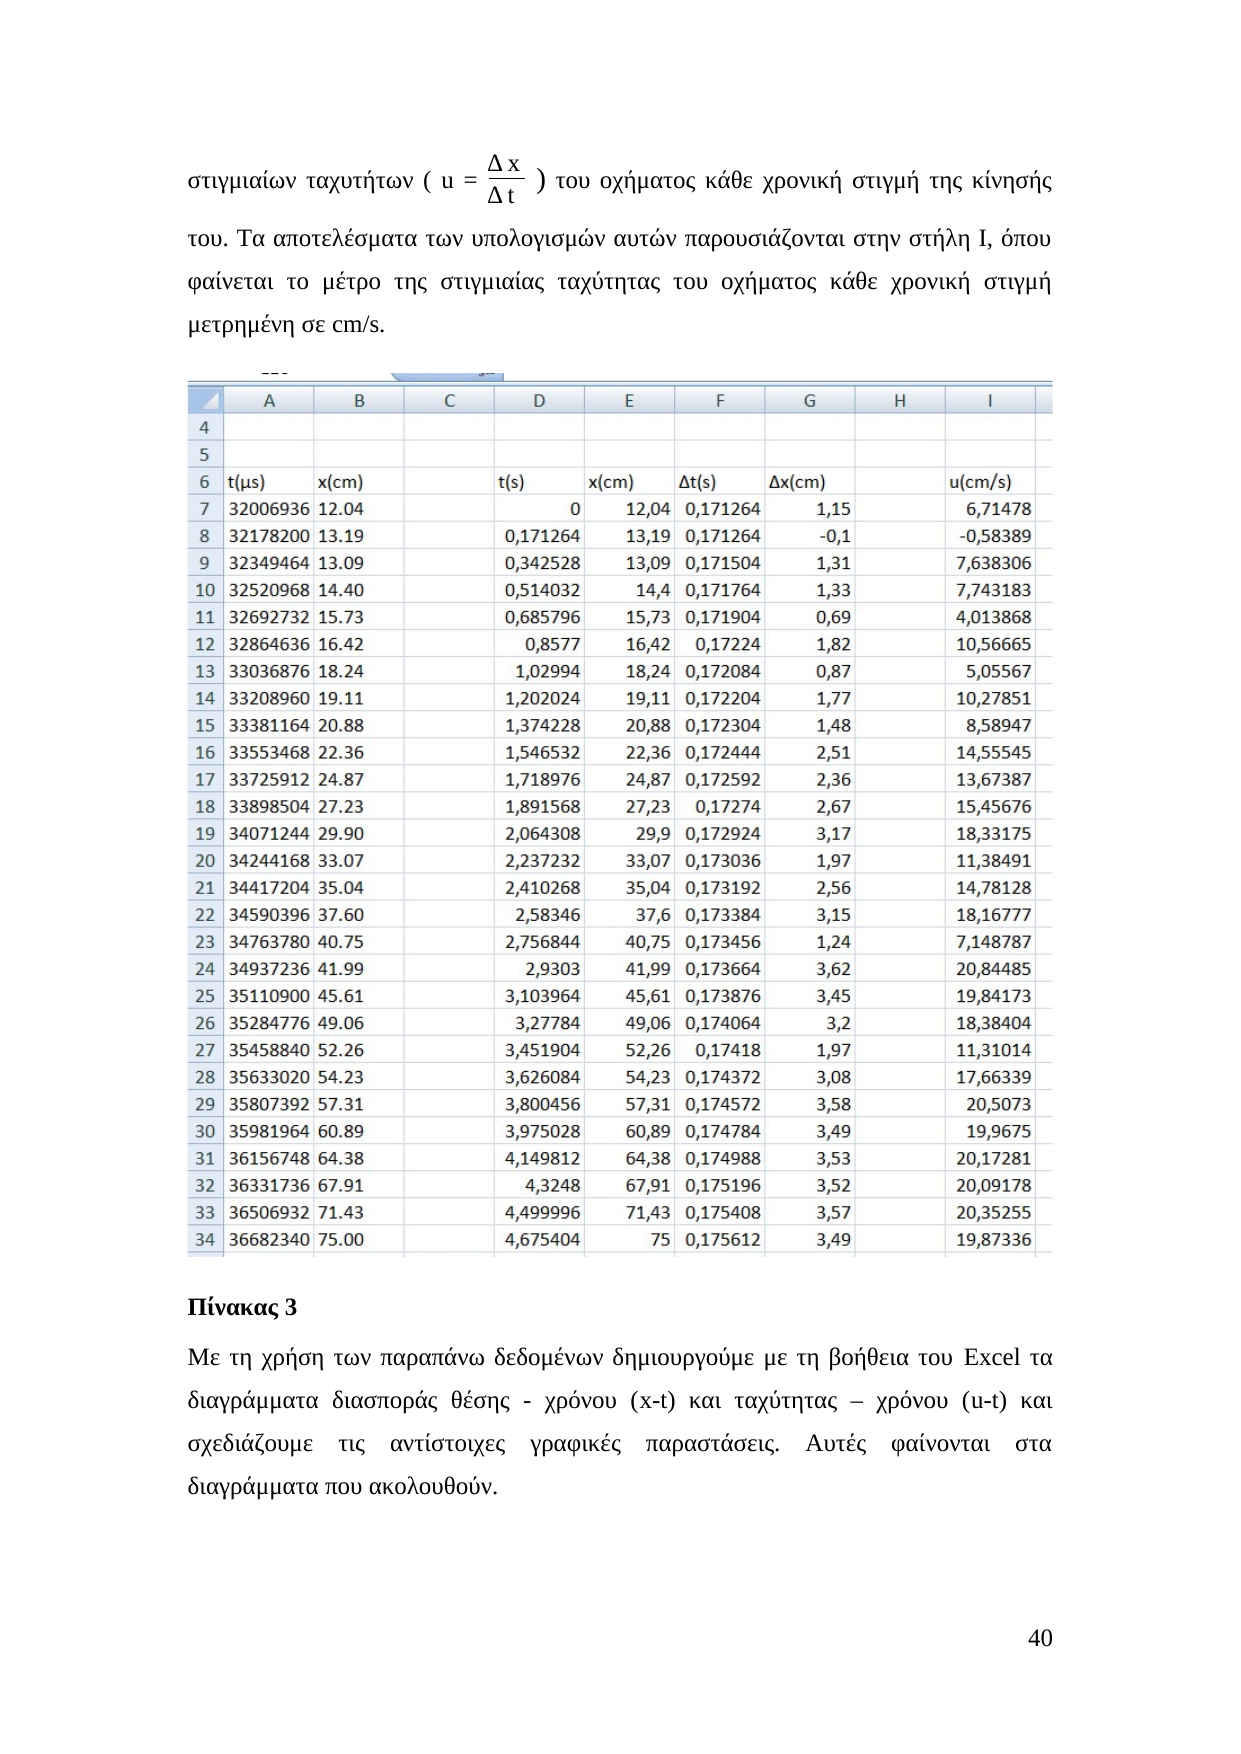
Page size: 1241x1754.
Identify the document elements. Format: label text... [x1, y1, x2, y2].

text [187, 150, 1053, 338]
text Με τη χρήση των παραπάνω δεδομένων δημιουργούμε με τη βοήθεια του Excel τα διαγράμματα διασποράς θέσης - χρόνου (x-t) και ταχύτητας – χρόνου (u-t) και σχεδιάζουμε τις αντίστοιχες γραφικές παραστάσεις. Αυτές φαίνονται στα διαγράμματα που ακολουθούν. [187, 1342, 1053, 1500]
picture [187, 373, 1053, 1257]
